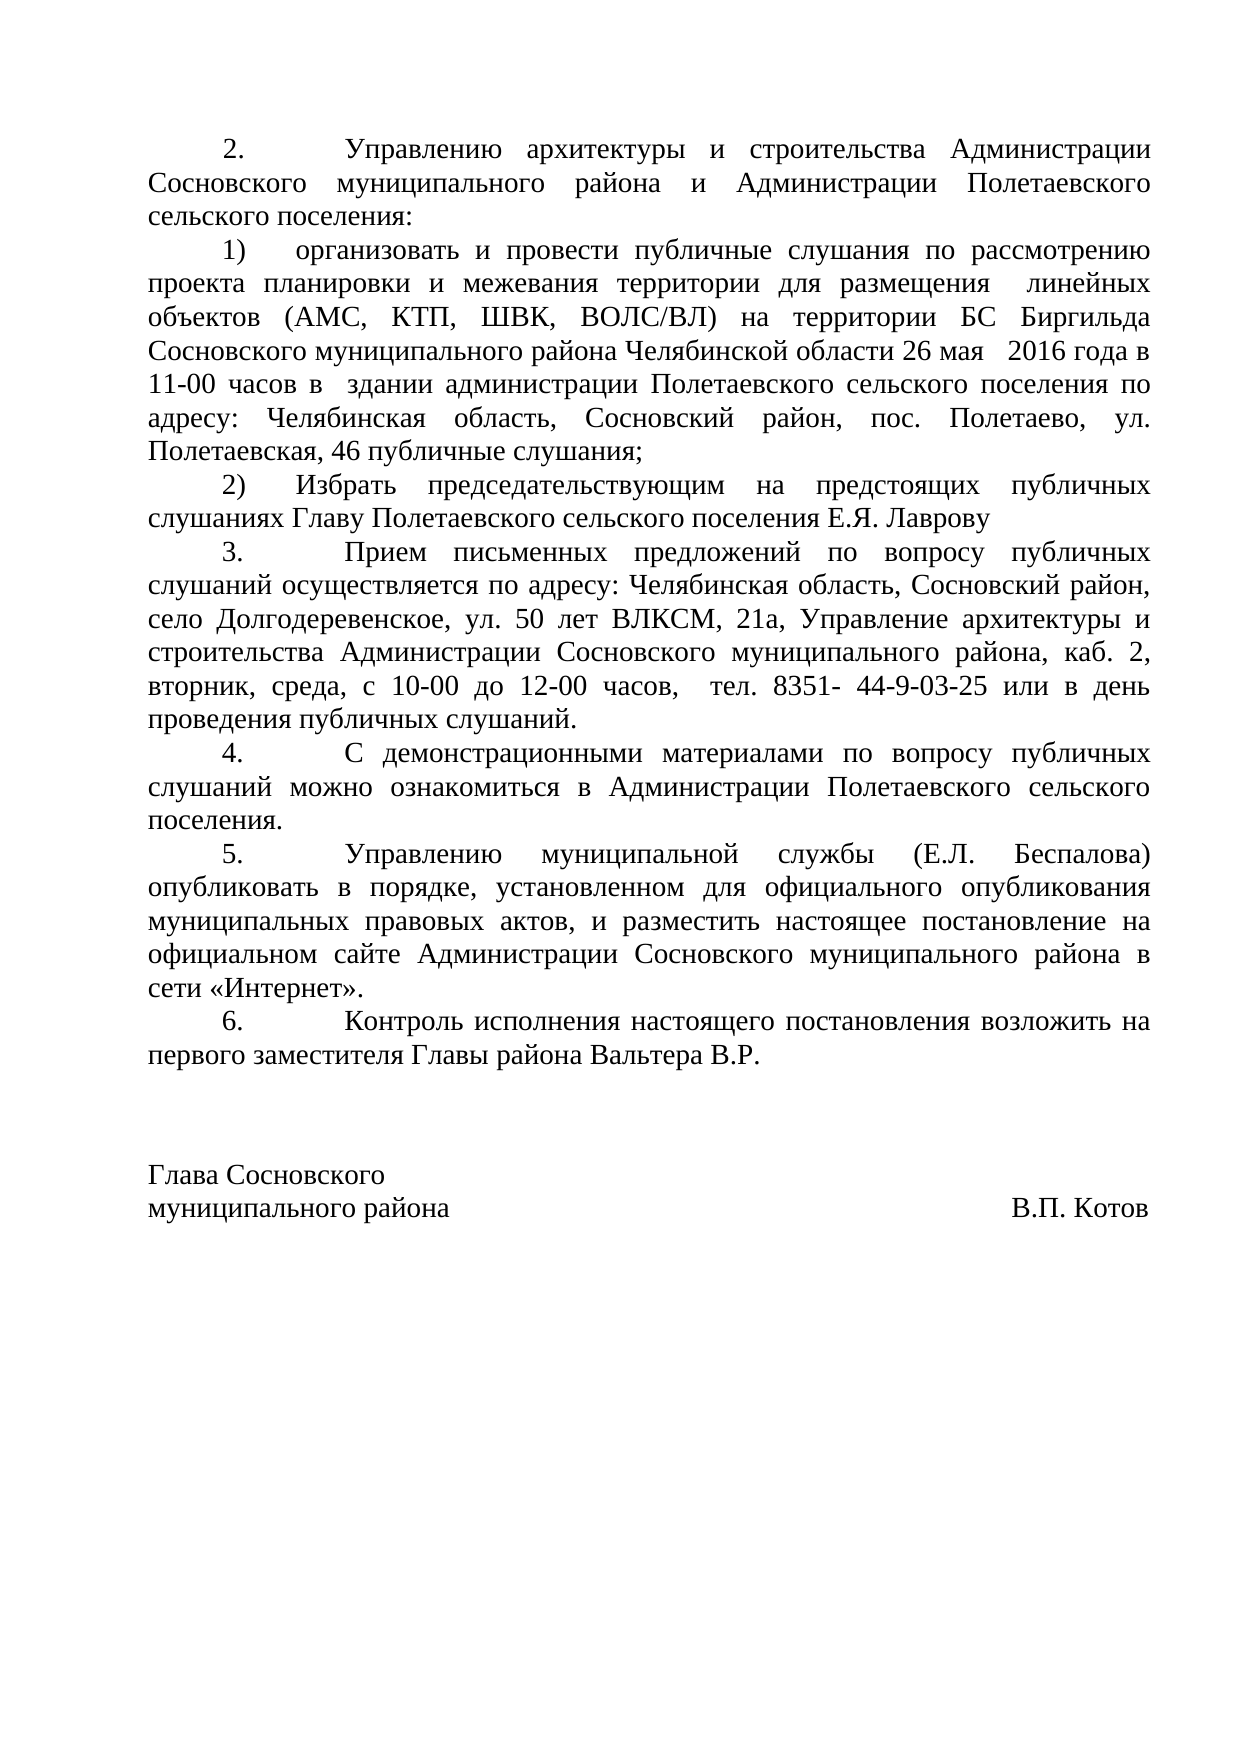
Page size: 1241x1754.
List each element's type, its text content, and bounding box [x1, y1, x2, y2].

list организовать и провести публичные слушания по рассмотрению проекта планировки и межевания территории для размещения линейных объектов (АМС, КТП, ШВК, ВОЛС/ВЛ) на территории БС Биргильда Сосновского муниципального района Челябинской области 26 мая 2016 года в 11-00 часов в здании администрации Полетаевского сельского поселения по адресу: Челябинская область, Сосновский район, пос. Полетаево, ул. Полетаевская, 46 публичные слушания; [148, 232, 1152, 467]
list Управлению муниципальной службы (Е.Л. Беспалова) опубликовать в порядке, установленном для официального опубликования муниципальных правовых актов, и разместить настоящее постановление на официальном сайте Администрации Сосновского муниципального района в сети «Интернет». [148, 836, 1152, 1003]
list Прием письменных предложений по вопросу публичных слушаний осуществляется по адресу: Челябинская область, Сосновский район, село Долгодеревенское, ул. 50 лет ВЛКСМ, 21а, Управление архитектуры и строительства Администрации Сосновского муниципального района, каб. 2, вторник, среда, с 10-00 до 12-00 часов, тел. 8351- 44-9-03-25 или в день проведения публичных слушаний. [148, 534, 1152, 735]
list Контроль исполнения настоящего постановления возложить на первого заместителя Главы района Вальтера В.Р. [148, 1003, 1152, 1071]
list Избрать председательствующим на предстоящих публичных слушаниях Главу Полетаевского сельского поселения Е.Я. Лаврову [148, 467, 1152, 534]
text муниципального района В.П. Котов [148, 1190, 1152, 1224]
list С демонстрационными материалами по вопросу публичных слушаний можно ознакомиться в Администрации Полетаевского сельского поселения. [148, 735, 1152, 836]
list Управлению архитектуры и строительства Администрации Сосновского муниципального района и Администрации Полетаевского сельского поселения: [148, 131, 1152, 232]
text Глава Сосновского [148, 1157, 1152, 1190]
